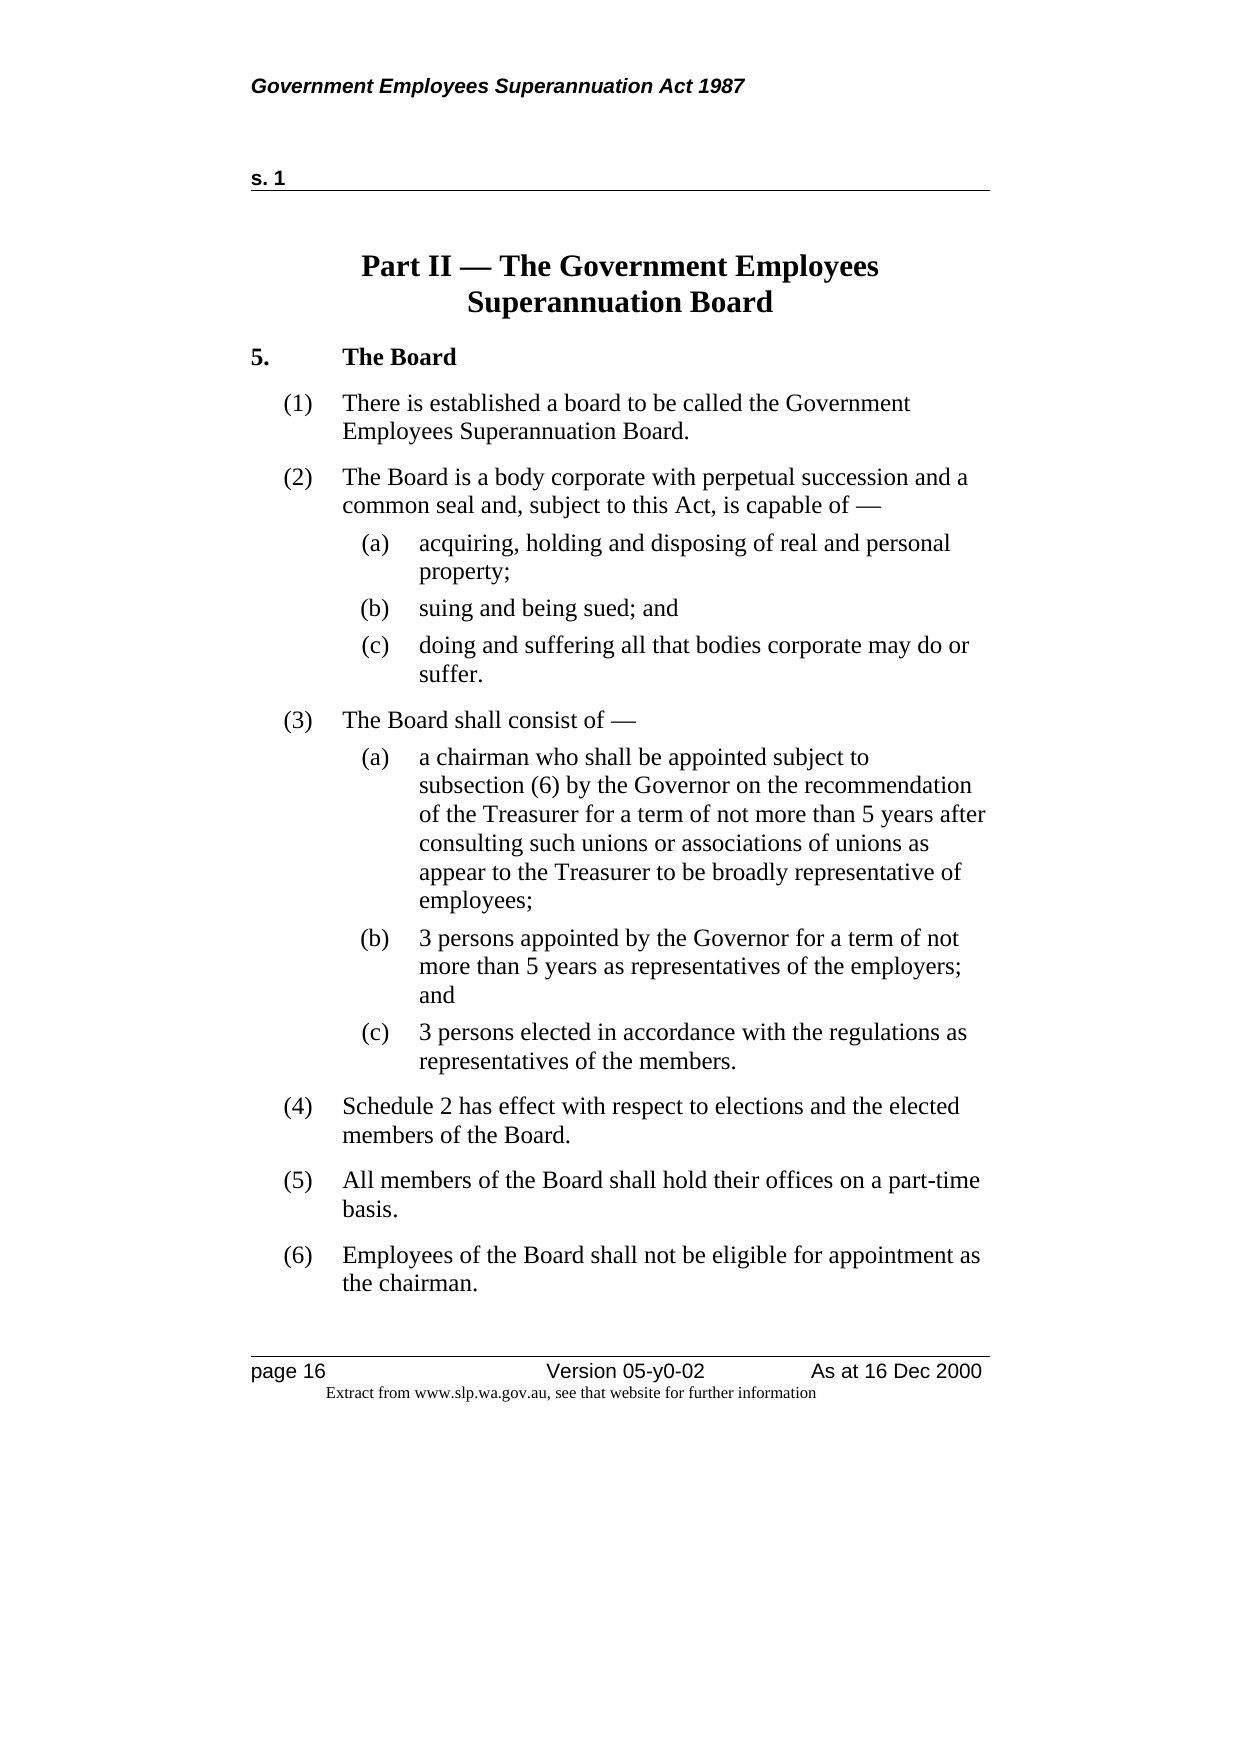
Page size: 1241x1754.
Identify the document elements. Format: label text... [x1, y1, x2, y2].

text (4) Schedule 2 has effect with respect to elections and the elected members of the Board. [251, 1091, 990, 1149]
text (2) The Board is a body corporate with perpetual succession and a common seal and, subject to this Act, is capable of — [251, 462, 990, 519]
text (b) suing and being sued; and [251, 593, 990, 622]
text (a) a chairman who shall be appointed subject to subsection (6) by the Governor on the recommendation of the Treasurer for a term of not more than 5 years after consulting such unions or associations of unions as appear to the Treasurer to be broadly representative of employees; [251, 742, 990, 914]
text (3) The Board shall consist of — [251, 705, 990, 733]
text (a) acquiring, holding and disposing of real and personal property; [251, 528, 990, 585]
subtitle 5. The Board [251, 342, 990, 371]
text (6) Employees of the Board shall not be eligible for appointment as the chairman. [251, 1240, 990, 1297]
subtitle Part II — The Government Employees Superannuation Board [251, 247, 990, 319]
text (5) All members of the Board shall hold their offices on a part-time basis. [251, 1166, 990, 1223]
text (1) There is established a board to be called the Government Employees Superannuation Board. [251, 388, 990, 445]
text (c) 3 persons elected in accordance with the regulations as representatives of the members. [251, 1017, 990, 1075]
text (c) doing and suffering all that bodies corporate may do or suffer. [251, 631, 990, 688]
text (b) 3 persons appointed by the Governor for a term of not more than 5 years as representatives of the employers; and [251, 923, 990, 1009]
